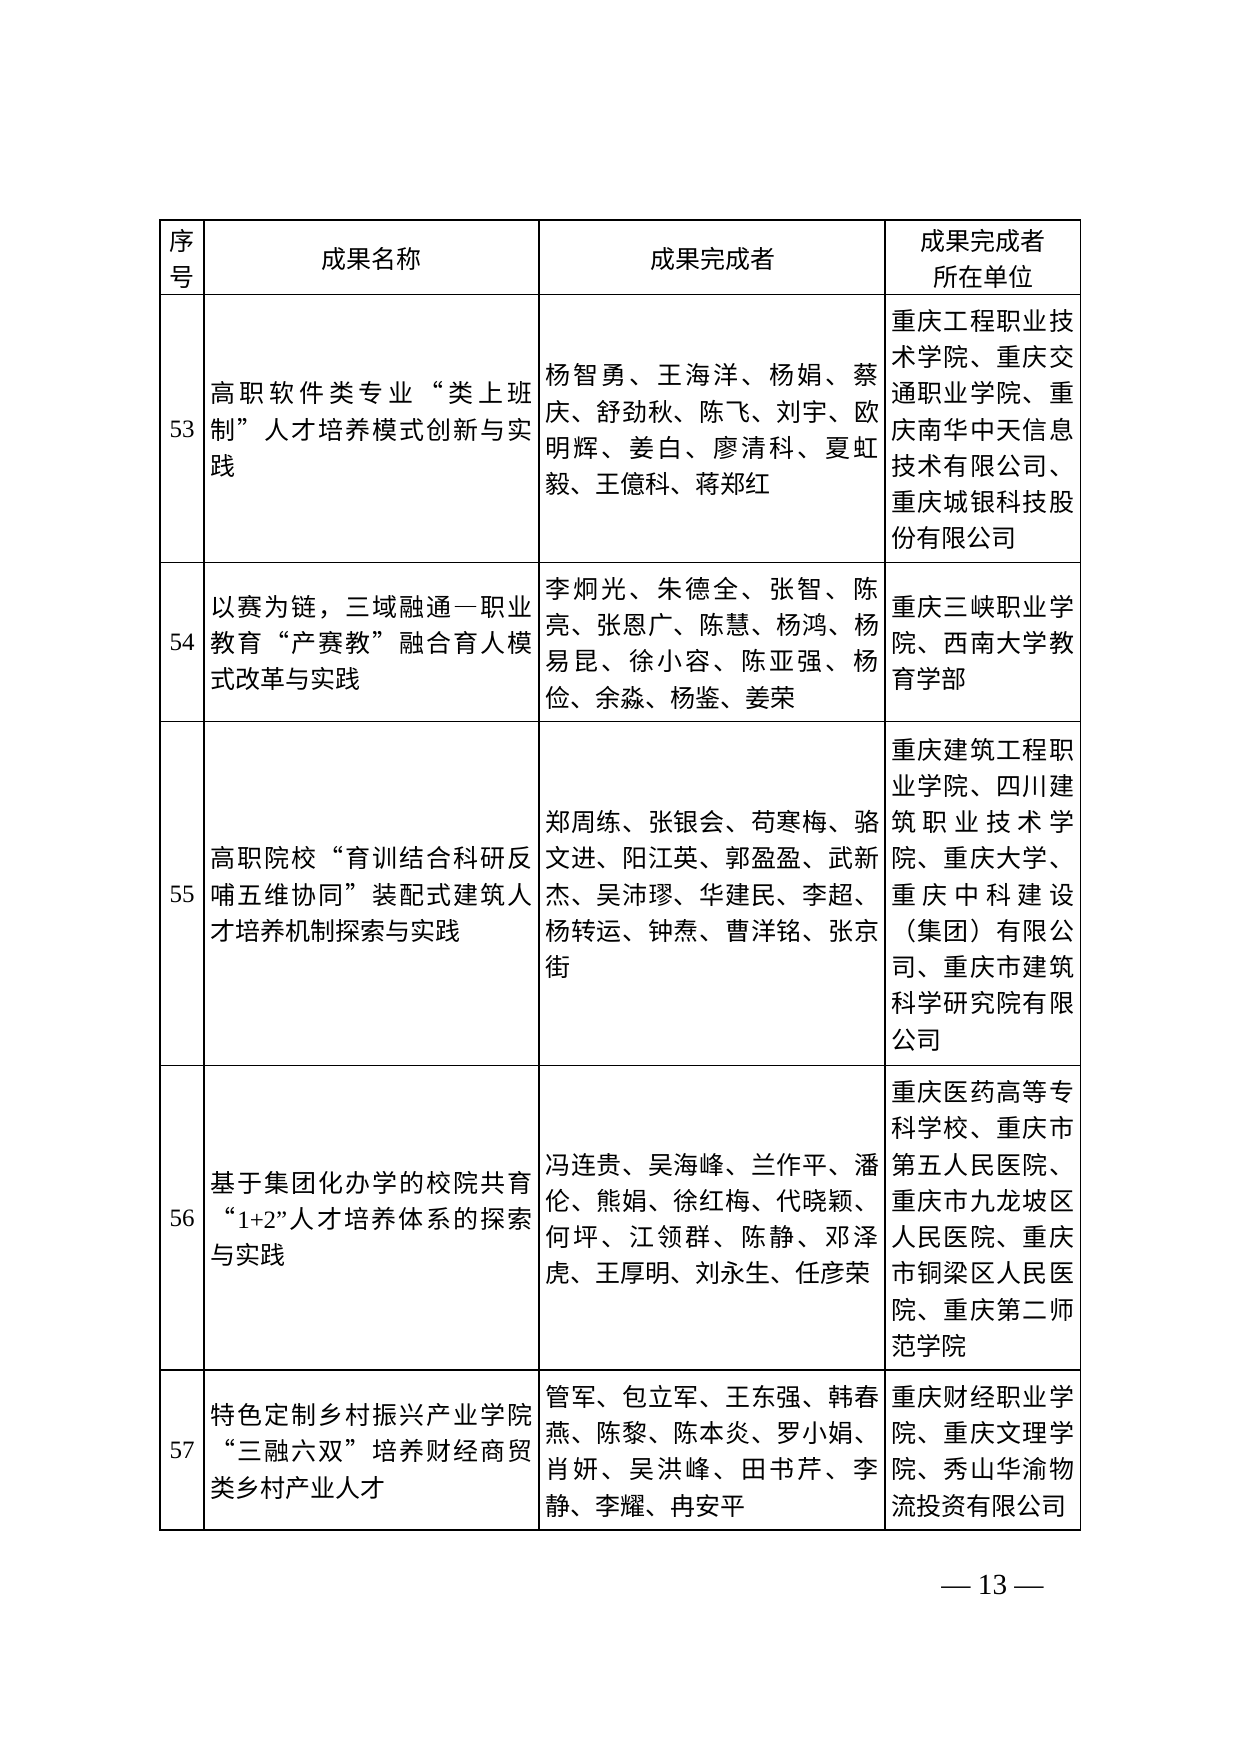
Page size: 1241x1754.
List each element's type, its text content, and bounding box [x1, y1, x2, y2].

table_cell 高职院校“育训结合科研反哺五维协同”装配式建筑人才培养机制探索与实践 [205, 722, 538, 1065]
table_header 序号 [161, 221, 203, 293]
table_cell 重庆工程职业技术学院、重庆交通职业学院、重庆南华中天信息技术有限公司、重庆城银科技股份有限公司 [886, 295, 1080, 562]
table_header 成果名称 [205, 221, 538, 293]
table_cell 杨智勇、王海洋、杨娟、蔡庆、舒劲秋、陈飞、刘宇、欧明辉、姜白、廖清科、夏虹毅、王億科、蒋郑红 [540, 295, 884, 562]
table_cell 重庆财经职业学院、重庆文理学院、秀山华渝物流投资有限公司 [886, 1371, 1080, 1529]
table_cell 57 [161, 1371, 203, 1529]
table_cell 56 [161, 1066, 203, 1369]
table_cell 李炯光、朱德全、张智、陈亮、张恩广、陈慧、杨鸿、杨易昆、徐小容、陈亚强、杨俭、余淼、杨鉴、姜荣 [540, 563, 884, 721]
table_header 成果完成者 [540, 221, 884, 293]
table_cell 重庆三峡职业学院、西南大学教育学部 [886, 563, 1080, 721]
table_cell 郑周练、张银会、苟寒梅、骆文进、阳江英、郭盈盈、武新杰、吴沛璆、华建民、李超、杨转运、钟焘、曹洋铭、张京街 [540, 722, 884, 1065]
table_cell 高职软件类专业“类上班制”人才培养模式创新与实践 [205, 295, 538, 562]
table_cell 53 [161, 295, 203, 562]
table_cell 重庆医药高等专科学校、重庆市第五人民医院、重庆市九龙坡区人民医院、重庆市铜梁区人民医院、重庆第二师范学院 [886, 1066, 1080, 1369]
table_cell 54 [161, 563, 203, 721]
table_cell 以赛为链，三域融通—职业教育“产赛教”融合育人模式改革与实践 [205, 563, 538, 721]
table_cell 基于集团化办学的校院共育“1+2”人才培养体系的探索与实践 [205, 1066, 538, 1369]
table_cell 冯连贵、吴海峰、兰作平、潘伦、熊娟、徐红梅、代晓颖、何坪、江领群、陈静、邓泽虎、王厚明、刘永生、任彦荣 [540, 1066, 884, 1369]
table_cell 管军、包立军、王东强、韩春燕、陈黎、陈本炎、罗小娟、肖妍、吴洪峰、田书芹、李静、李耀、冉安平 [540, 1371, 884, 1529]
table_cell 55 [161, 722, 203, 1065]
table_header 成果完成者 所在单位 [886, 221, 1080, 293]
table_cell 重庆建筑工程职业学院、四川建筑职业技术学院、重庆大学、重庆中科建设（集团）有限公司、重庆市建筑科学研究院有限公司 [886, 722, 1080, 1065]
table_cell 特色定制乡村振兴产业学院“三融六双”培养财经商贸类乡村产业人才 [205, 1371, 538, 1529]
